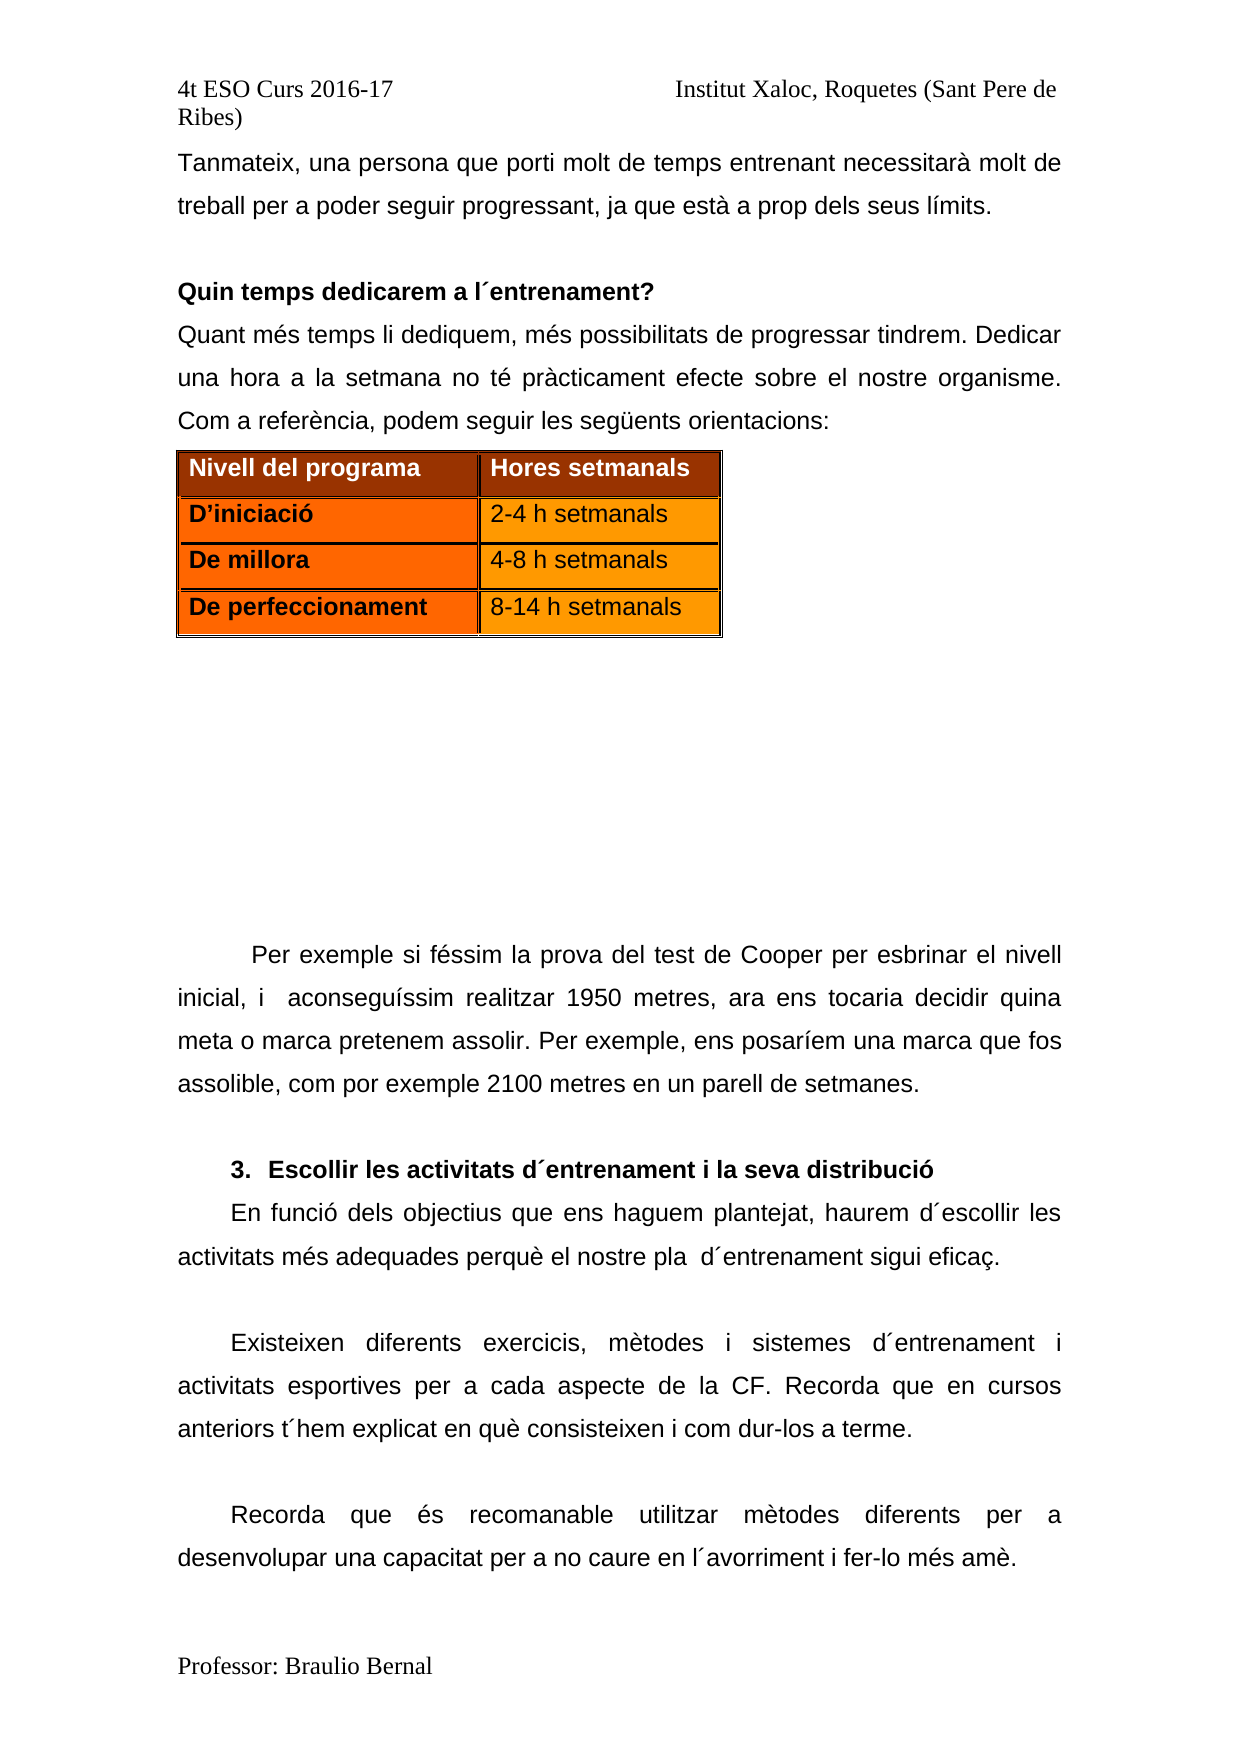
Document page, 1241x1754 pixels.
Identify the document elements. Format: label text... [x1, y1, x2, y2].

text Existeixen diferents exercicis, mètodes i sistemes d´entrenament i activitats esportives per a cada aspecte de la CF. Recorda que en cursos anteriors t´hem explicat en què consisteixen i com dur-los a terme. [177, 1328, 1063, 1443]
table_header Nivell del programa [179, 451, 479, 496]
table_header Hores setmanals [479, 453, 719, 496]
text En funció dels objectius que ens haguem plantejat, haurem d´escollir les activitats més adequades perquè el nostre pla d´entrenament sigui eficaç. [177, 1198, 1063, 1270]
text Quin temps dedicarem a l´entrenament? [177, 277, 1063, 306]
text Per exemple si féssim la prova del test de Cooper per esbrinar el nivell inicial, i aconseguíssim realitzar 1950 metres, ara ens tocaria decidir quina meta o marca pretenem assolir. Per exemple, ens posaríem una marca que fos assolible, com por exemple 2100 metres en un parell de setmanes. [177, 939, 1063, 1098]
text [177, 148, 1063, 219]
table_cell D’iniciació [177, 496, 479, 542]
table_cell 2-4 h setmanals [479, 496, 721, 542]
table_cell De perfeccionament [179, 588, 479, 634]
text Recorda que és recomanable utilitzar mètodes diferents per a desenvolupar una capacitat per a no caure en l´avorriment i fer-lo més amè. [177, 1500, 1063, 1572]
table_cell 4-8 h setmanals [481, 542, 719, 588]
text Quant més temps li dediquem, més possibilitats de progressar tindrem. Dedicar una hora a la setmana no té pràcticament efecte sobre el nostre organisme. Com a referència, podem seguir les següents orientacions: [177, 320, 1063, 435]
table_cell De millora [179, 542, 477, 588]
table_cell 8-14 h setmanals [479, 588, 720, 634]
list Escollir les activitats d´entrenament i la seva distribució [230, 1155, 1063, 1184]
